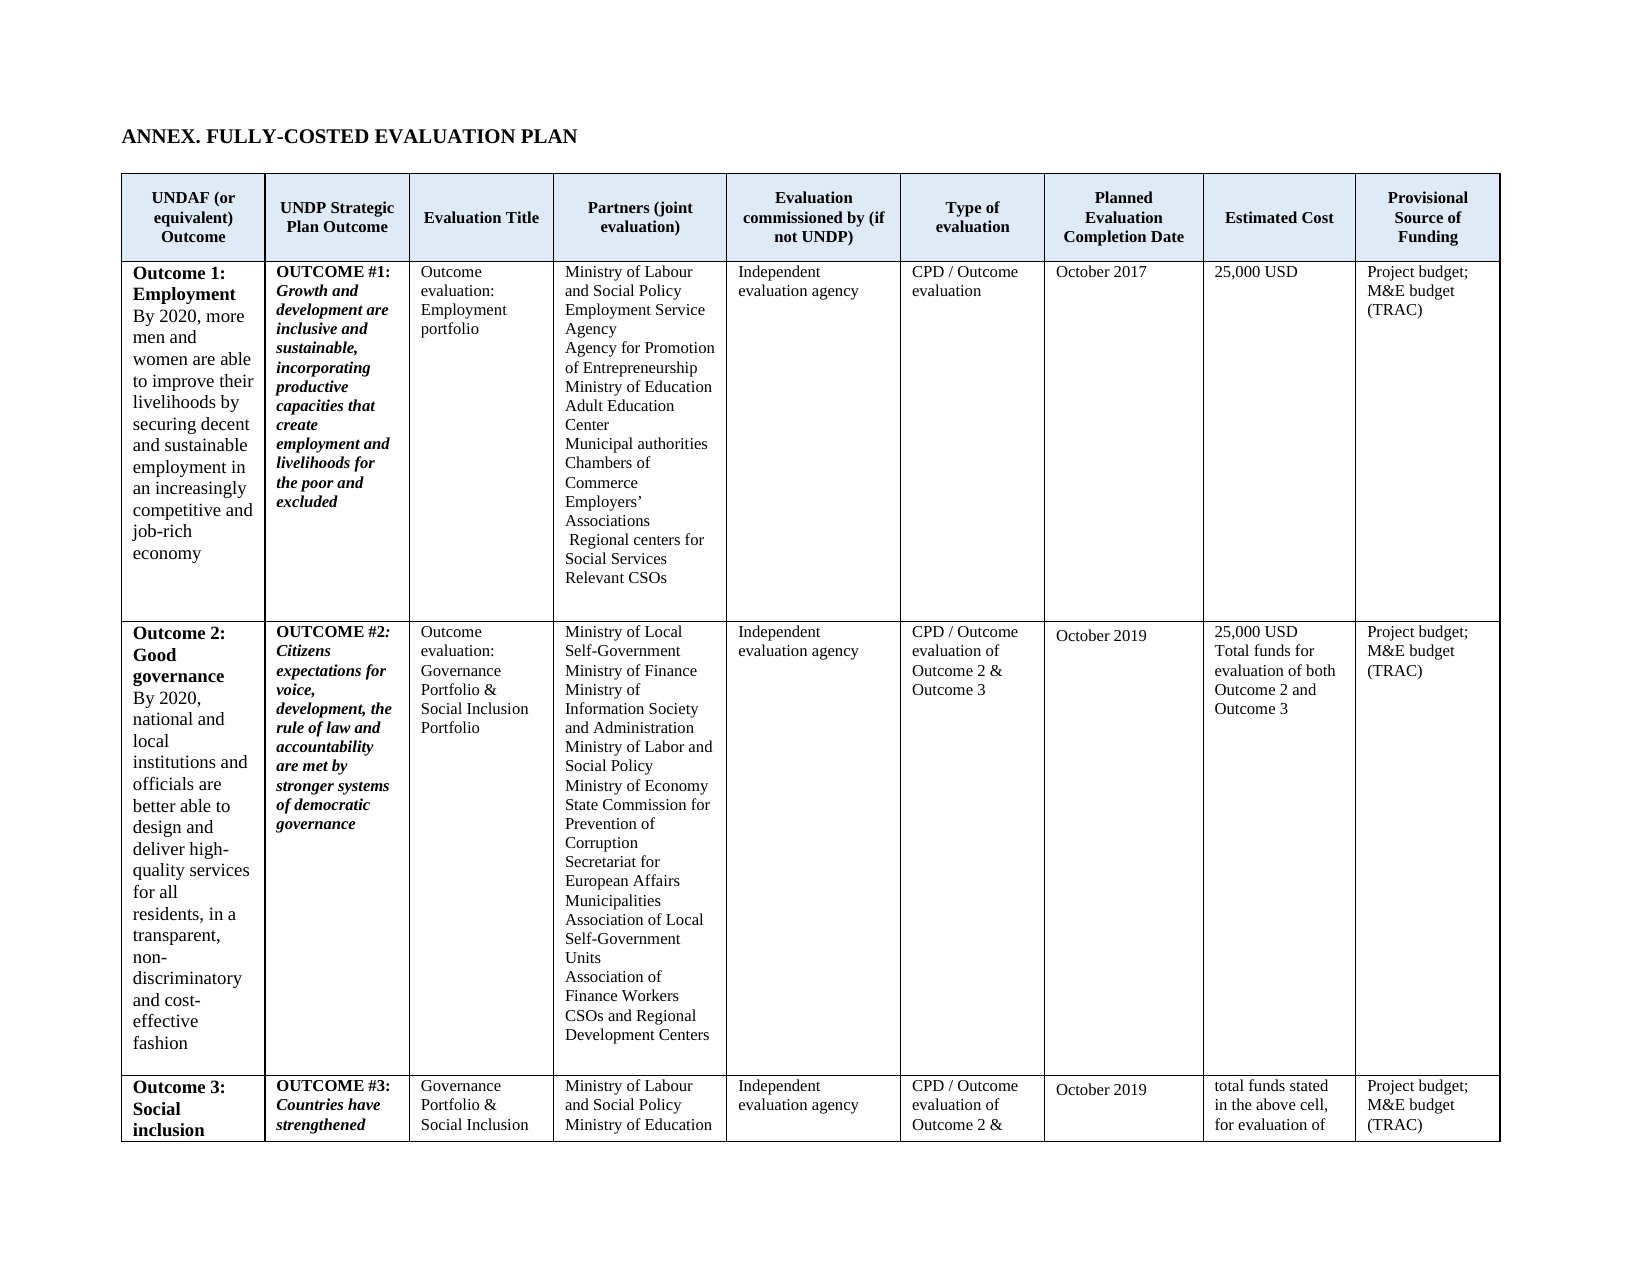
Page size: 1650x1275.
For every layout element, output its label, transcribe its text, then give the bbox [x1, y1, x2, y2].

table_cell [410, 1076, 553, 1141]
table_cell October 2019 [1045, 622, 1203, 1075]
table_cell October 2019 [1045, 1076, 1203, 1141]
text ANNEX. FULLY-COSTED EVALUATION PLAN [121, 124, 1500, 148]
table_cell Outcome evaluation: Governance Portfolio & Social Inclusion Portfolio [410, 622, 553, 1075]
table_cell 25,000 USD Total funds for evaluation of both Outcome 2 and Outcome 3 [1204, 622, 1355, 1075]
table_header Provisional Source of Funding [1356, 174, 1499, 261]
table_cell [266, 1076, 409, 1141]
table_cell OUTCOME #2: Citizens expectations for voice, development, the rule of law and accountability are met by stronger systems of democratic governance [266, 622, 409, 1075]
table_cell Ministry of Local Self-Government Ministry of Finance Ministry of Information Society and Administration Ministry of Labor and Social Policy Ministry of Economy State Commission for Prevention of Corruption Secretariat for European Affairs Municipalities Association of Local Self-Government Units Association of Finance Workers CSOs and Regional Development Centers [554, 622, 726, 1075]
table_header Estimated Cost [1204, 174, 1355, 261]
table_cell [122, 1076, 264, 1141]
table_header Type of evaluation [901, 174, 1044, 261]
table_cell Outcome 2: Good governance By 2020, national and local institutions and officials are better able to design and deliver high-quality services for all residents, in a transparent, non-discriminatory and cost-effective fashion [122, 622, 264, 1075]
table_cell CPD / Outcome evaluation of Outcome 2 & Outcome 3 [901, 622, 1044, 1075]
table_cell Project budget; M&E budget (TRAC) [1356, 622, 1499, 1075]
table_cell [554, 1076, 726, 1141]
table_header UNDAF (or equivalent) Outcome [122, 174, 264, 261]
table_cell Ministry of Labour and Social Policy Employment Service Agency Agency for Promotion of Entrepreneurship Ministry of Education Adult Education Center Municipal authorities Chambers of Commerce Employers’ Associations Regional centers for Social Services Relevant CSOs [554, 262, 726, 621]
table_cell CPD / Outcome evaluation [901, 262, 1044, 621]
table_header Planned Evaluation Completion Date [1045, 174, 1203, 261]
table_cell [901, 1076, 1044, 1141]
table_cell Independent evaluation agency [727, 262, 900, 621]
table_header Partners (joint evaluation) [554, 174, 726, 261]
table_cell Project budget; M&E budget (TRAC) [1356, 262, 1499, 621]
table_cell 25,000 USD [1204, 262, 1355, 621]
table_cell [1356, 1076, 1499, 1141]
table_cell Outcome evaluation: Employment portfolio [410, 262, 553, 621]
table_cell October 2017 [1045, 262, 1203, 621]
table_header UNDP Strategic Plan Outcome [266, 174, 409, 261]
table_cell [1204, 1076, 1355, 1141]
table_header Evaluation commissioned by (if not UNDP) [727, 174, 900, 261]
table_cell Outcome 1: Employment By 2020, more men and women are able to improve their livelihoods by securing decent and sustainable employment in an increasingly competitive and job-rich economy [122, 262, 264, 621]
table_cell Independent evaluation agency [727, 622, 900, 1075]
table_header Evaluation Title [410, 174, 553, 261]
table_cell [727, 1076, 900, 1141]
table_cell OUTCOME #1: Growth and development are inclusive and sustainable, incorporating productive capacities that create employment and livelihoods for the poor and excluded [266, 262, 409, 621]
